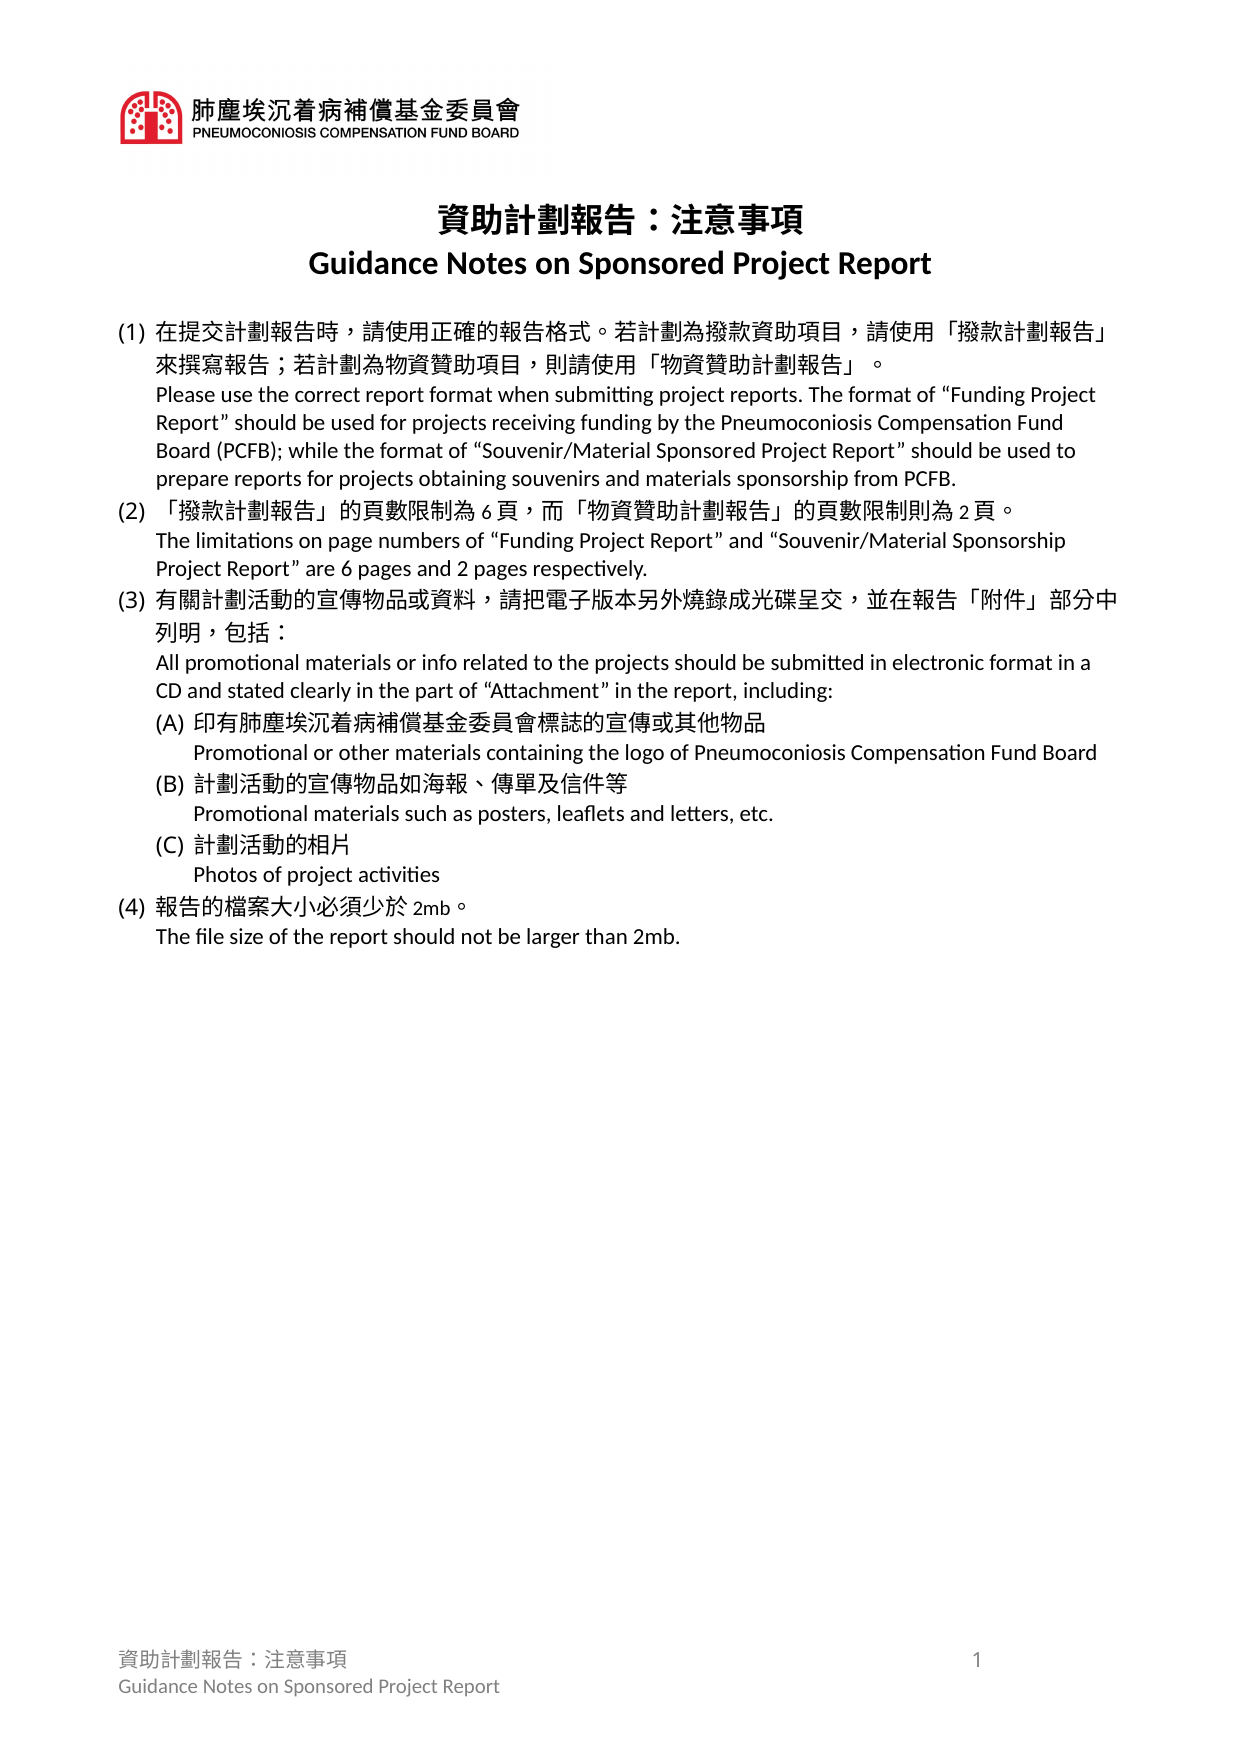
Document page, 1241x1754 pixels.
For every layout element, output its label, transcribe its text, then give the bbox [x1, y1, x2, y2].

text 資助計劃報告：注意事項 [118, 194, 1122, 242]
list 有關計劃活動的宣傳物品或資料，請把電子版本另外燒錄成光碟呈交，並在報告「附件」部分中列明，包括： [118, 582, 1122, 648]
picture [118, 59, 555, 177]
list The limitations on page numbers of “Funding Project Report” and “Souvenir/Material Sponsorship Project Report” are 6 pages and 2 pages respectively. [156, 526, 1122, 582]
list Please use the correct report format when submitting project reports. The format of “Funding Project Report” should be used for projects receiving funding by the Pneumoconiosis Compensation Fund Board (PCFB); while the format of “Souvenir/Material Sponsored Project Report” should be used to prepare reports for projects obtaining souvenirs and materials sponsorship from PCFB. [156, 380, 1122, 492]
list 計劃活動的宣傳物品如海報、傳單及信件等 [156, 766, 1122, 799]
list Promotional or other materials containing the logo of Pneumoconiosis Compensation Fund Board [193, 738, 1122, 766]
list Photos of project activities [193, 861, 1122, 888]
text Guidance Notes on Sponsored Project Report [118, 242, 1122, 283]
list 在提交計劃報告時，請使用正確的報告格式。若計劃為撥款資助項目，請使用「撥款計劃報告」來撰寫報告；若計劃為物資贊助項目，則請使用「物資贊助計劃報告」。 [118, 314, 1122, 380]
list All promotional materials or info related to the projects should be submitted in electronic format in a CD and stated clearly in the part of “Attachment” in the report, including: [156, 648, 1122, 704]
list 報告的檔案大小必須少於2mb。 [118, 888, 1122, 922]
list 「撥款計劃報告」的頁數限制為6頁，而「物資贊助計劃報告」的頁數限制則為2頁。 [118, 492, 1122, 526]
list 印有肺塵埃沉着病補償基金委員會標誌的宣傳或其他物品 [156, 704, 1122, 738]
list 計劃活動的相片 [156, 827, 1122, 861]
list Promotional materials such as posters, leaflets and letters, etc. [193, 799, 1122, 827]
list The file size of the report should not be larger than 2mb. [156, 922, 1122, 950]
